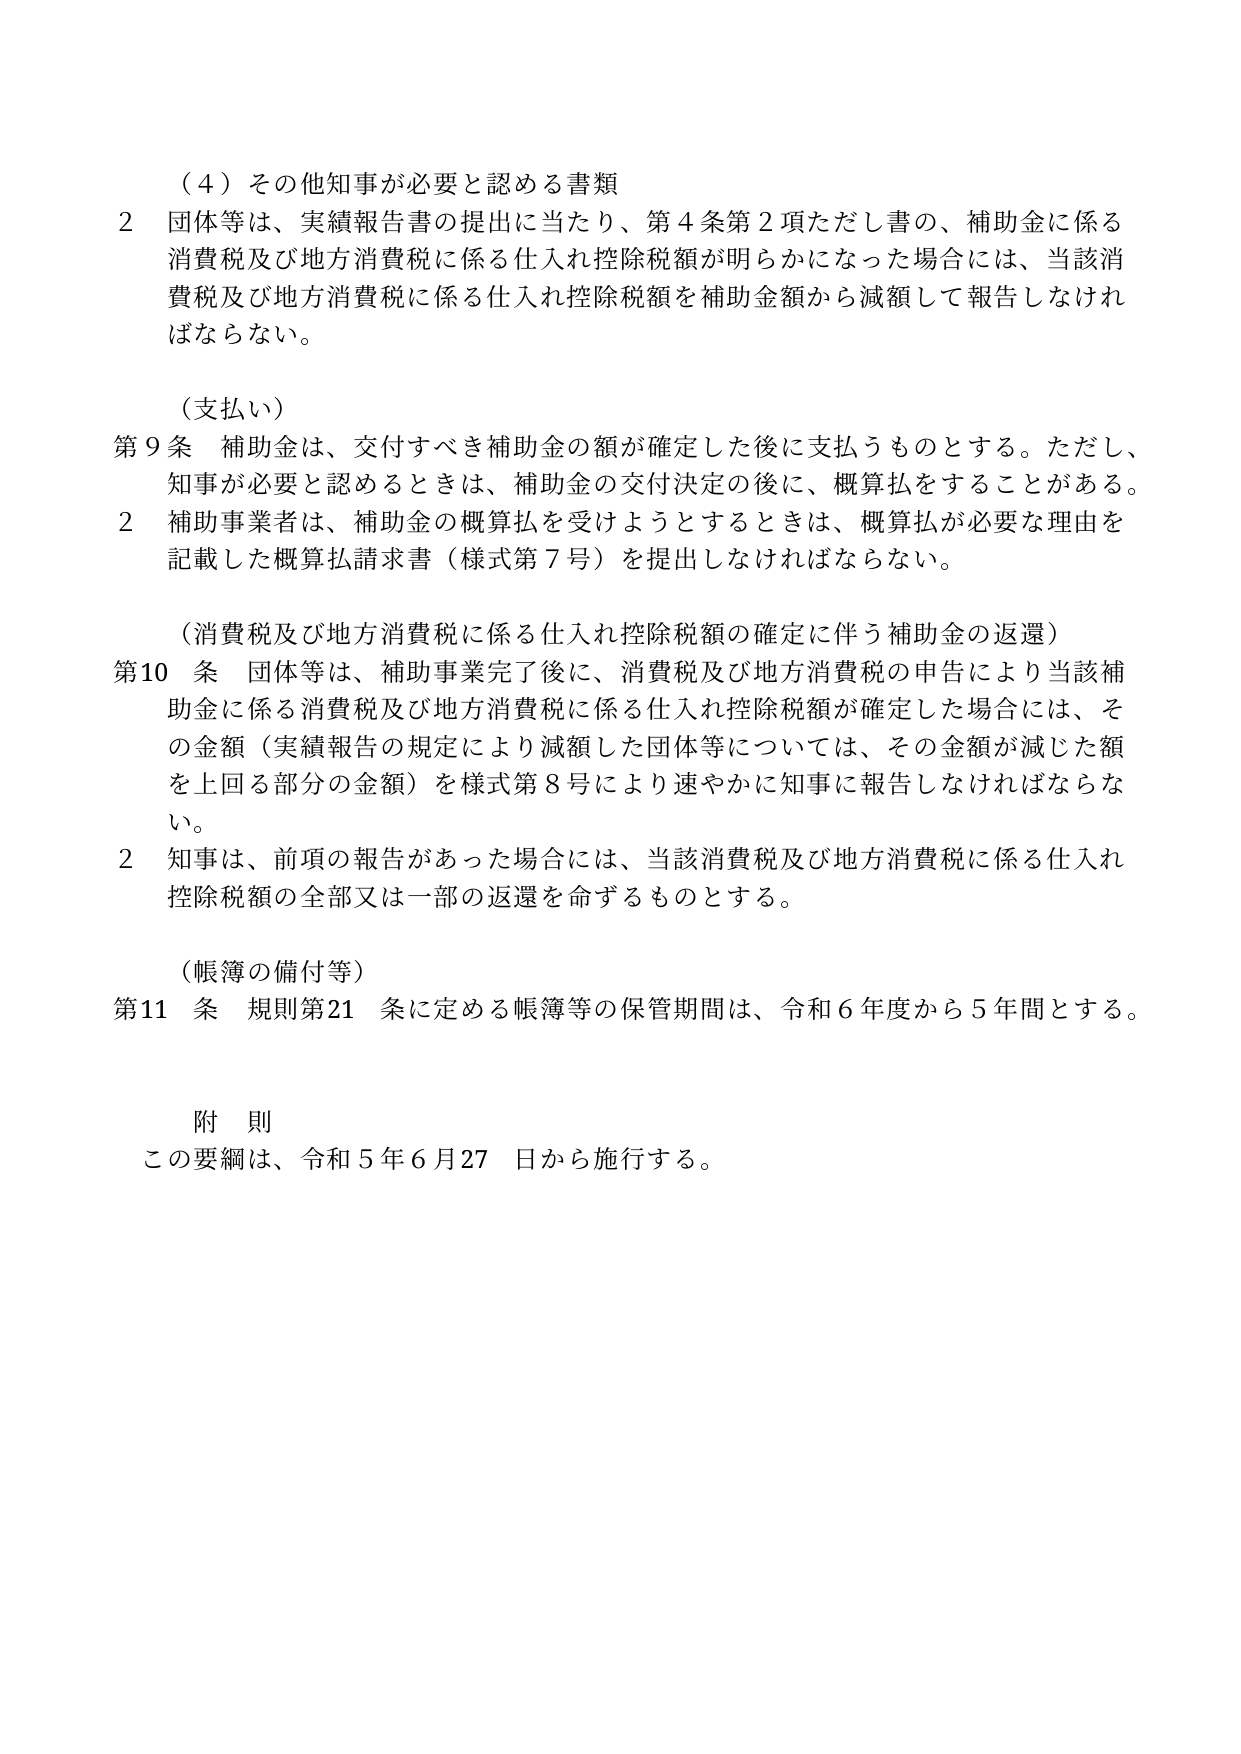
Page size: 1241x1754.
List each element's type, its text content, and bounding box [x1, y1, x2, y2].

text ２ 補助事業者は、補助金の概算払を受けようとするときは、概算払が必要な理由を記載した概算払請求書（様式第７号）を提出しなければならない。 [113, 502, 1127, 577]
text 第11条 規則第21条に定める帳簿等の保管期間は、令和６年度から５年間とする。 [113, 989, 1127, 1027]
text （消費税及び地方消費税に係る仕入れ控除税額の確定に伴う補助金の返還） [113, 614, 1127, 652]
text 第10条 団体等は、補助事業完了後に、消費税及び地方消費税の申告により当該補助金に係る消費税及び地方消費税に係る仕入れ控除税額が確定した場合には、その金額（実績報告の規定により減額した団体等については、その金額が減じた額を上回る部分の金額）を様式第８号により速やかに知事に報告しなければならない。 [113, 652, 1127, 839]
text （４）その他知事が必要と認める書類 [140, 164, 1127, 202]
text 附 則 [113, 1102, 1127, 1139]
text （帳簿の備付等） [140, 952, 1127, 989]
text （支払い） [140, 389, 1127, 427]
text この要綱は、令和５年６月27日から施行する。 [113, 1139, 1127, 1177]
text 第９条 補助金は、交付すべき補助金の額が確定した後に支払うものとする。ただし、知事が必要と認めるときは、補助金の交付決定の後に、概算払をすることがある。 [113, 427, 1127, 502]
text ２ 知事は、前項の報告があった場合には、当該消費税及び地方消費税に係る仕入れ控除税額の全部又は一部の返還を命ずるものとする。 [113, 839, 1127, 914]
text ２ 団体等は、実績報告書の提出に当たり、第４条第２項ただし書の、補助金に係る消費税及び地方消費税に係る仕入れ控除税額が明らかになった場合には、当該消費税及び地方消費税に係る仕入れ控除税額を補助金額から減額して報告しなければならない。 [113, 202, 1127, 352]
